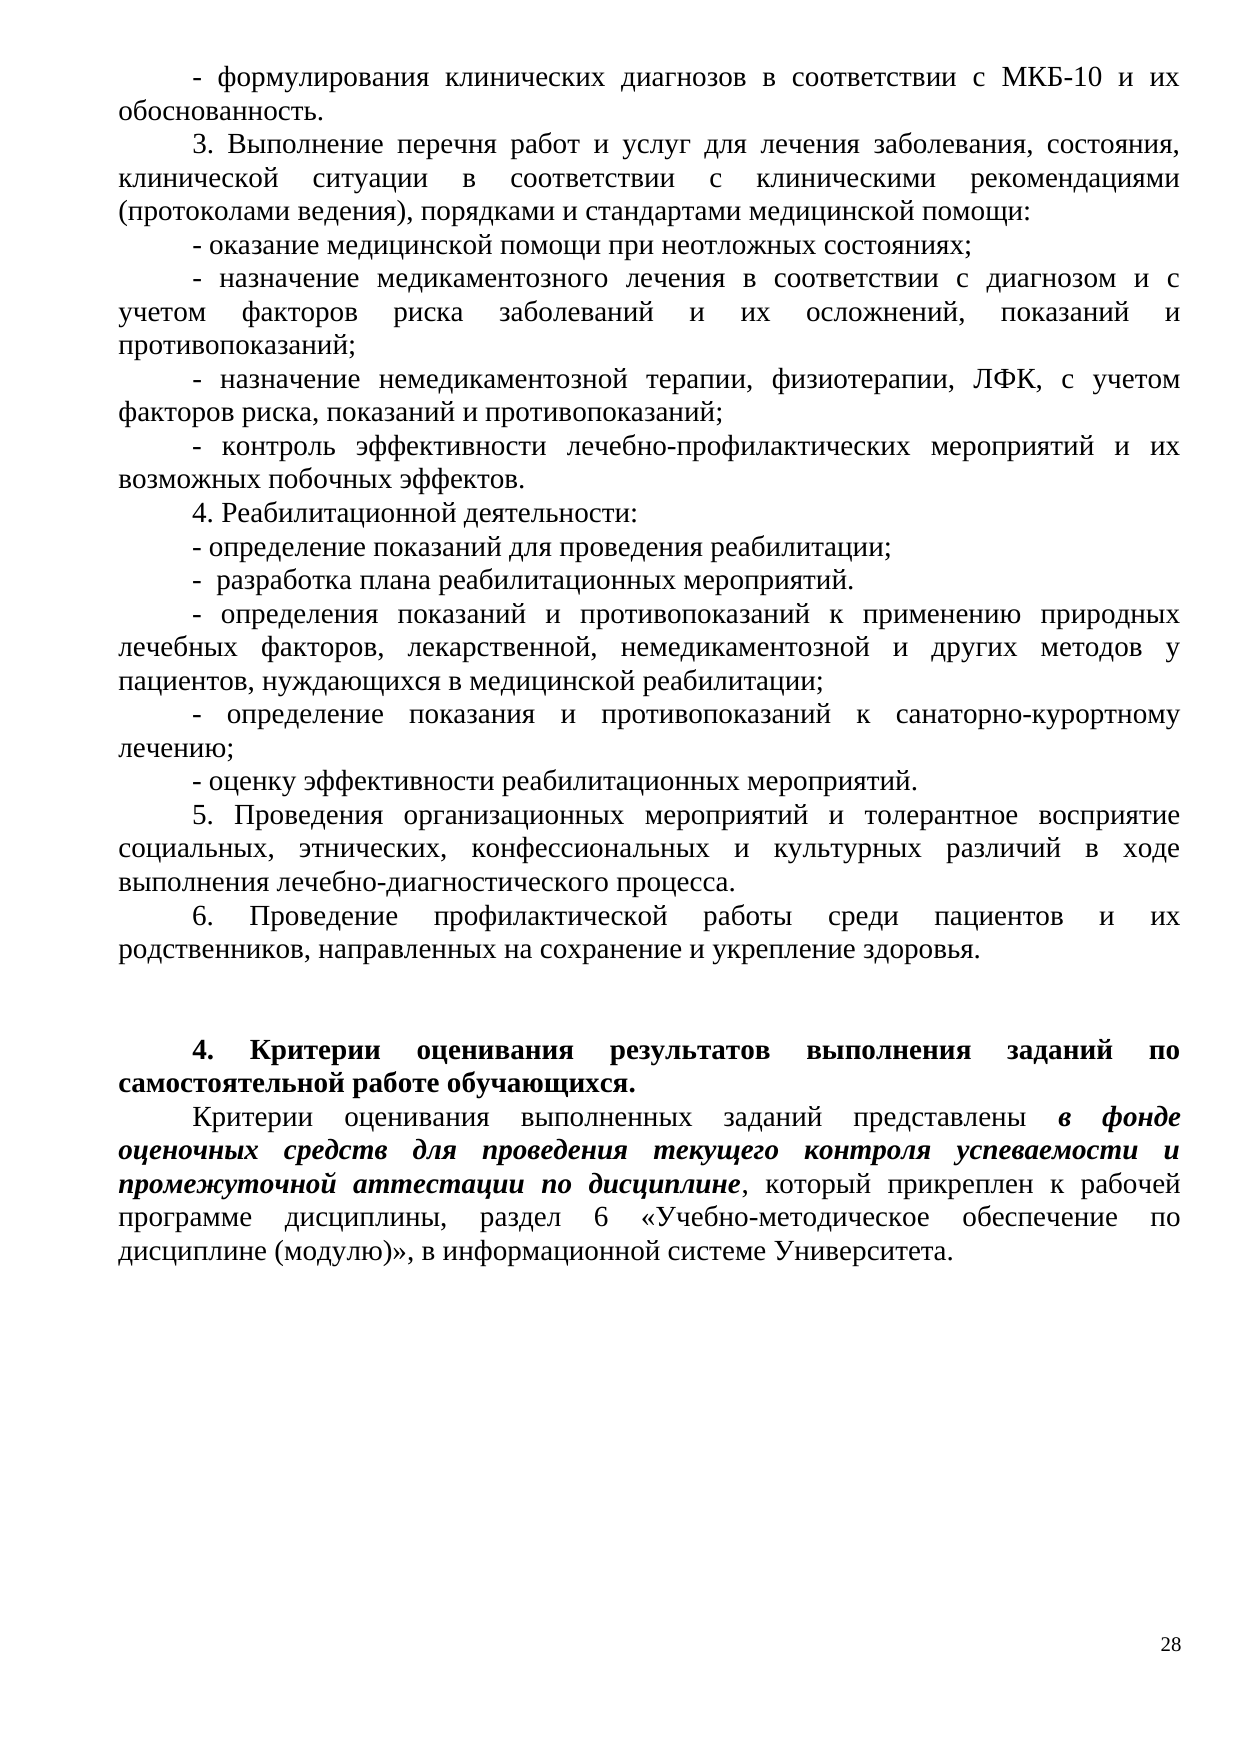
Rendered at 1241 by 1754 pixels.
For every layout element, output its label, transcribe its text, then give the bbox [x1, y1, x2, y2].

text Критерии оценивания выполненных заданий представлены в фонде оценочных средств для проведения текущего контроля успеваемости и промежуточной аттестации по дисциплине, который прикреплен к рабочей программе дисциплины, раздел 6 «Учебно-методическое обеспечение по дисциплине (модулю)», в информационной системе Университета. [118, 1099, 1181, 1267]
text - определения показаний и противопоказаний к применению природных лечебных факторов, лекарственной, немедикаментозной и других методов у пациентов, нуждающихся в медицинской реабилитации; [118, 596, 1181, 696]
text - контроль эффективности лечебно-профилактических мероприятий и их возможных побочных эффектов. [118, 428, 1181, 495]
text - определение показания и противопоказаний к санаторно-курортному лечению; [118, 696, 1181, 763]
text - определение показаний для проведения реабилитации; [118, 529, 1181, 562]
text - оказание медицинской помощи при неотложных состояниях; [118, 227, 1181, 260]
text - оценку эффективности реабилитационных мероприятий. [118, 763, 1181, 797]
text - назначение немедикаментозной терапии, физиотерапии, ЛФК, с учетом факторов риска, показаний и противопоказаний; [118, 361, 1181, 428]
text 4. Критерии оценивания результатов выполнения заданий по самостоятельной работе обучающихся. [118, 1032, 1181, 1099]
text - разработка плана реабилитационных мероприятий. [118, 562, 1181, 596]
text 4. Реабилитационной деятельности: [118, 495, 1181, 529]
text 6. Проведение профилактической работы среди пациентов и их родственников, направленных на сохранение и укрепление здоровья. [118, 898, 1181, 965]
text 5. Проведения организационных мероприятий и толерантное восприятие социальных, этнических, конфессиональных и культурных различий в ходе выполнения лечебно-диагностического процесса. [118, 797, 1181, 898]
text - назначение медикаментозного лечения в соответствии с диагнозом и с учетом факторов риска заболеваний и их осложнений, показаний и противопоказаний; [118, 260, 1181, 361]
text - формулирования клинических диагнозов в соответствии с МКБ-10 и их обоснованность. [118, 59, 1181, 126]
text 3. Выполнение перечня работ и услуг для лечения заболевания, состояния, клинической ситуации в соответствии с клиническими рекомендациями (протоколами ведения), порядками и стандартами медицинской помощи: [118, 126, 1181, 227]
